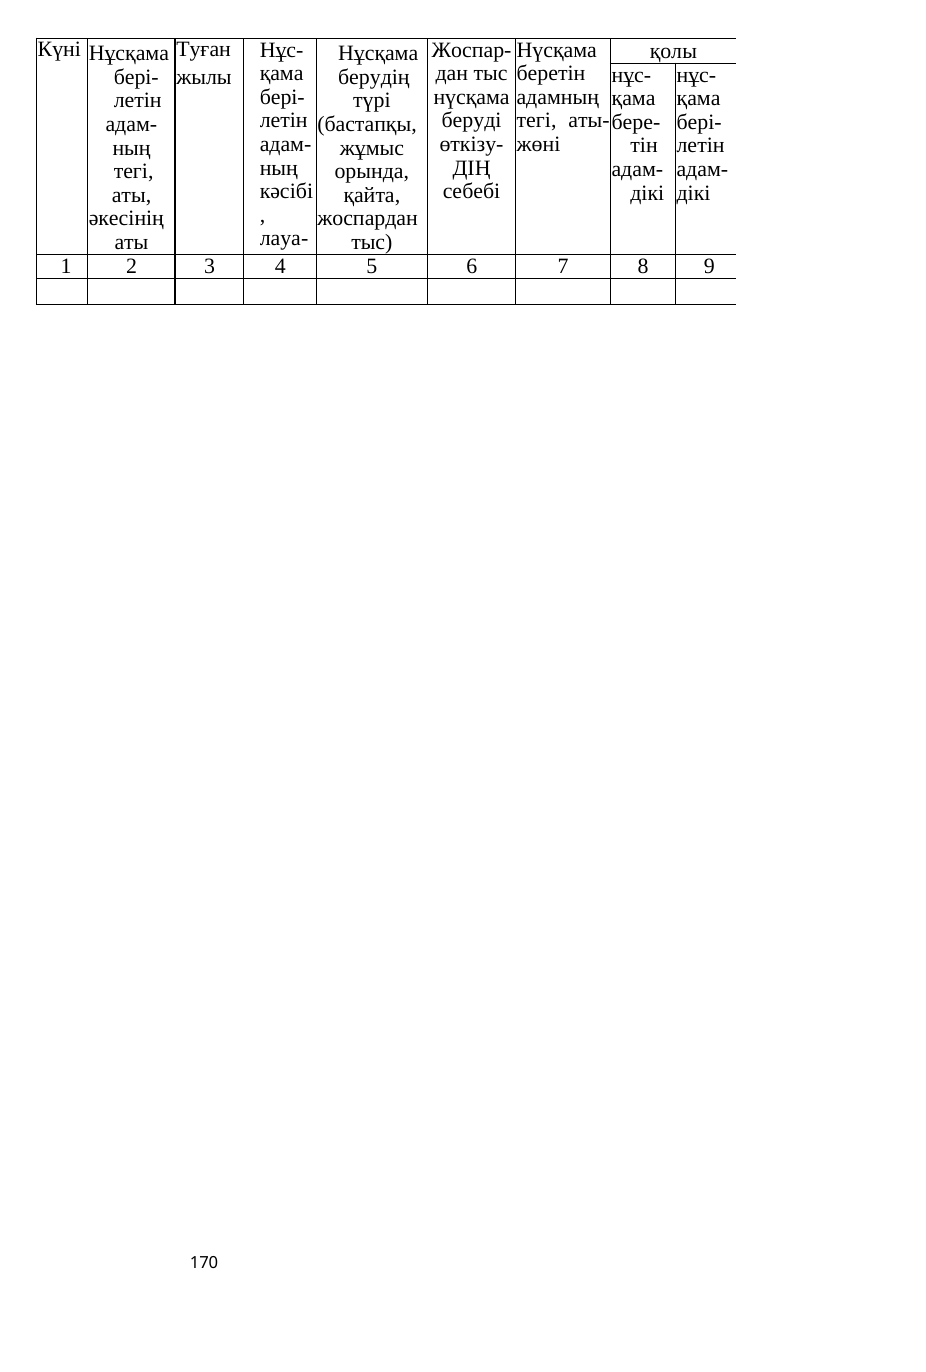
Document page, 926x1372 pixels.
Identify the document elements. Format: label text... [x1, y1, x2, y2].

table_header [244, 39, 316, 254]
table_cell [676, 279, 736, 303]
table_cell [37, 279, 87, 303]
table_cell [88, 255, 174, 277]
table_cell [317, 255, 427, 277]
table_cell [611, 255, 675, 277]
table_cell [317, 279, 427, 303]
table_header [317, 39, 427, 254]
text 170 [189, 1255, 218, 1272]
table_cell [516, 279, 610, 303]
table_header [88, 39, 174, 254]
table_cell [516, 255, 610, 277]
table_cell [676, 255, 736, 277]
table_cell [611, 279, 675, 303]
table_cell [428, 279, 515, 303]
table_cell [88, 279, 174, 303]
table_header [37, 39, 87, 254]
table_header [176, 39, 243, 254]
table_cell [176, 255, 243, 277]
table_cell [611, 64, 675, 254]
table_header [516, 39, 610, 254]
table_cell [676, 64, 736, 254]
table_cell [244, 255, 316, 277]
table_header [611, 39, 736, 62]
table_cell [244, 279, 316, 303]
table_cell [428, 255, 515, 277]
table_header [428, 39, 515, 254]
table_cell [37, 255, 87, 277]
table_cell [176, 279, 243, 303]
